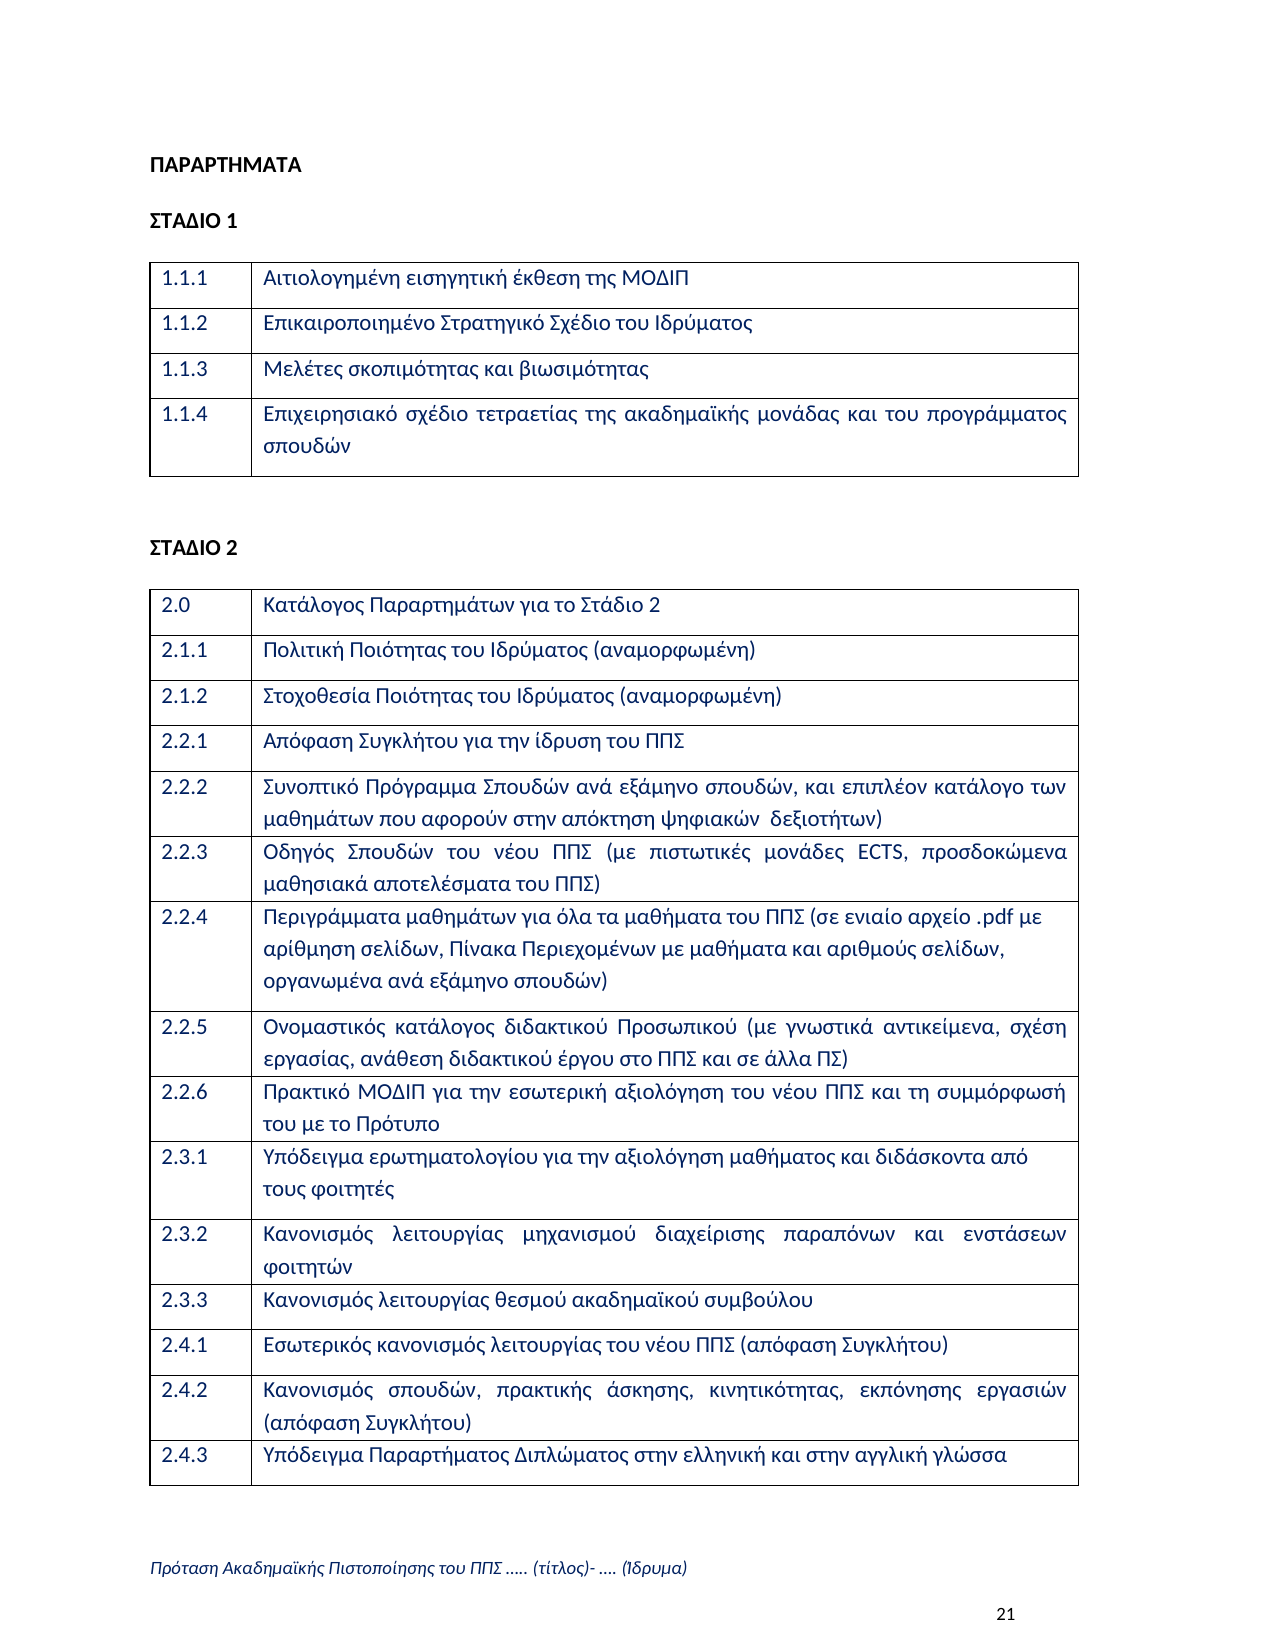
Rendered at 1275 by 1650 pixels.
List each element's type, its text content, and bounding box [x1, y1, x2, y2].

table_cell Πολιτική Ποιότητας του Ιδρύματος (αναμορφωμένη) [252, 636, 1078, 680]
table_cell Κανονισμός λειτουργίας μηχανισμού διαχείρισης παραπόνων και ενστάσεων φοιτητών [252, 1220, 1078, 1284]
table_cell 2.2.4 [151, 902, 251, 1011]
table_cell Μελέτες σκοπιμότητας και βιωσιμότητας [252, 354, 1078, 398]
table_cell Στοχοθεσία Ποιότητας του Ιδρύματος (αναμορφωμένη) [252, 681, 1078, 725]
table_cell 2.3.1 [151, 1142, 251, 1218]
table_header Κατάλογος Παραρτημάτων για το Στάδιο 2 [252, 590, 1078, 634]
table_cell 2.3.3 [151, 1285, 251, 1329]
table_cell 2.1.1 [151, 636, 251, 680]
table_cell Εσωτερικός κανονισμός λειτουργίας του νέου ΠΠΣ (απόφαση Συγκλήτου) [252, 1330, 1078, 1374]
table_cell Κανονισμός σπουδών, πρακτικής άσκησης, κινητικότητας, εκπόνησης εργασιών (απόφαση Συγκλήτου) [252, 1376, 1078, 1439]
table_cell Επιχειρησιακό σχέδιο τετραετίας της ακαδημαϊκής μονάδας και του προγράμματος σπουδών [252, 399, 1078, 476]
table_cell Ονομαστικός κατάλογος διδακτικού Προσωπικού (με γνωστικά αντικείμενα, σχέση εργασίας, ανάθεση διδακτικού έργου στο ΠΠΣ και σε άλλα ΠΣ) [252, 1012, 1078, 1076]
table_cell 2.4.1 [151, 1330, 251, 1374]
table_cell 2.3.2 [151, 1220, 251, 1284]
table_cell Συνοπτικό Πρόγραμμα Σπουδών ανά εξάμηνο σπουδών, και επιπλέον κατάλογο των μαθημάτων που αφορούν στην απόκτηση ψηφιακών δεξιοτήτων) [252, 772, 1078, 836]
table_cell Απόφαση Συγκλήτου για την ίδρυση του ΠΠΣ [252, 726, 1078, 771]
table_cell Επικαιροποιημένο Στρατηγικό Σχέδιο του Ιδρύματος [252, 309, 1078, 353]
table_cell Περιγράμματα μαθημάτων για όλα τα μαθήματα του ΠΠΣ (σε ενιαίο αρχείο .pdf με αρίθμηση σελίδων, Πίνακα Περιεχομένων με μαθήματα και αριθμούς σελίδων, οργανωμένα ανά εξάμηνο σπουδών) [252, 902, 1078, 1011]
table_header 2.0 [151, 590, 251, 634]
text ΠΑΡΑΡΤΗΜΑΤΑ [150, 150, 1125, 178]
table_cell 2.2.5 [151, 1012, 251, 1076]
table_cell 2.2.1 [151, 726, 251, 771]
table_cell 2.4.2 [151, 1376, 251, 1439]
table_cell Πρακτικό ΜΟΔΙΠ για την εσωτερική αξιολόγηση του νέου ΠΠΣ και τη συμμόρφωσή του με το Πρότυπο [252, 1077, 1078, 1141]
table_cell 2.4.3 [151, 1441, 251, 1485]
list ΣΤΑΔΙΟ 2 [150, 533, 1125, 561]
table_cell 2.2.3 [151, 837, 251, 901]
list ΣΤΑΔΙΟ 1 [150, 206, 1125, 234]
table_cell Κανονισμός λειτουργίας θεσμού ακαδημαϊκού συμβούλου [252, 1285, 1078, 1329]
table_cell Οδηγός Σπουδών του νέου ΠΠΣ (με πιστωτικές μονάδες ECTS, προσδοκώμενα μαθησιακά αποτελέσματα του ΠΠΣ) [252, 837, 1078, 901]
table_cell 2.2.2 [151, 772, 251, 836]
table_cell 1.1.4 [151, 399, 251, 476]
table_cell 2.2.6 [151, 1077, 251, 1141]
table_cell Υπόδειγμα Παραρτήματος Διπλώματος στην ελληνική και στην αγγλική γλώσσα [252, 1441, 1078, 1485]
table_cell 2.1.2 [151, 681, 251, 725]
table_cell Υπόδειγμα ερωτηματολογίου για την αξιολόγηση μαθήματος και διδάσκοντα από τους φοιτητές [252, 1142, 1078, 1218]
table_cell 1.1.3 [151, 354, 251, 398]
table_cell 1.1.2 [151, 309, 251, 353]
table_header 1.1.1 [151, 263, 251, 307]
table_header Αιτιολογημένη εισηγητική έκθεση της ΜΟΔΙΠ [252, 263, 1078, 307]
